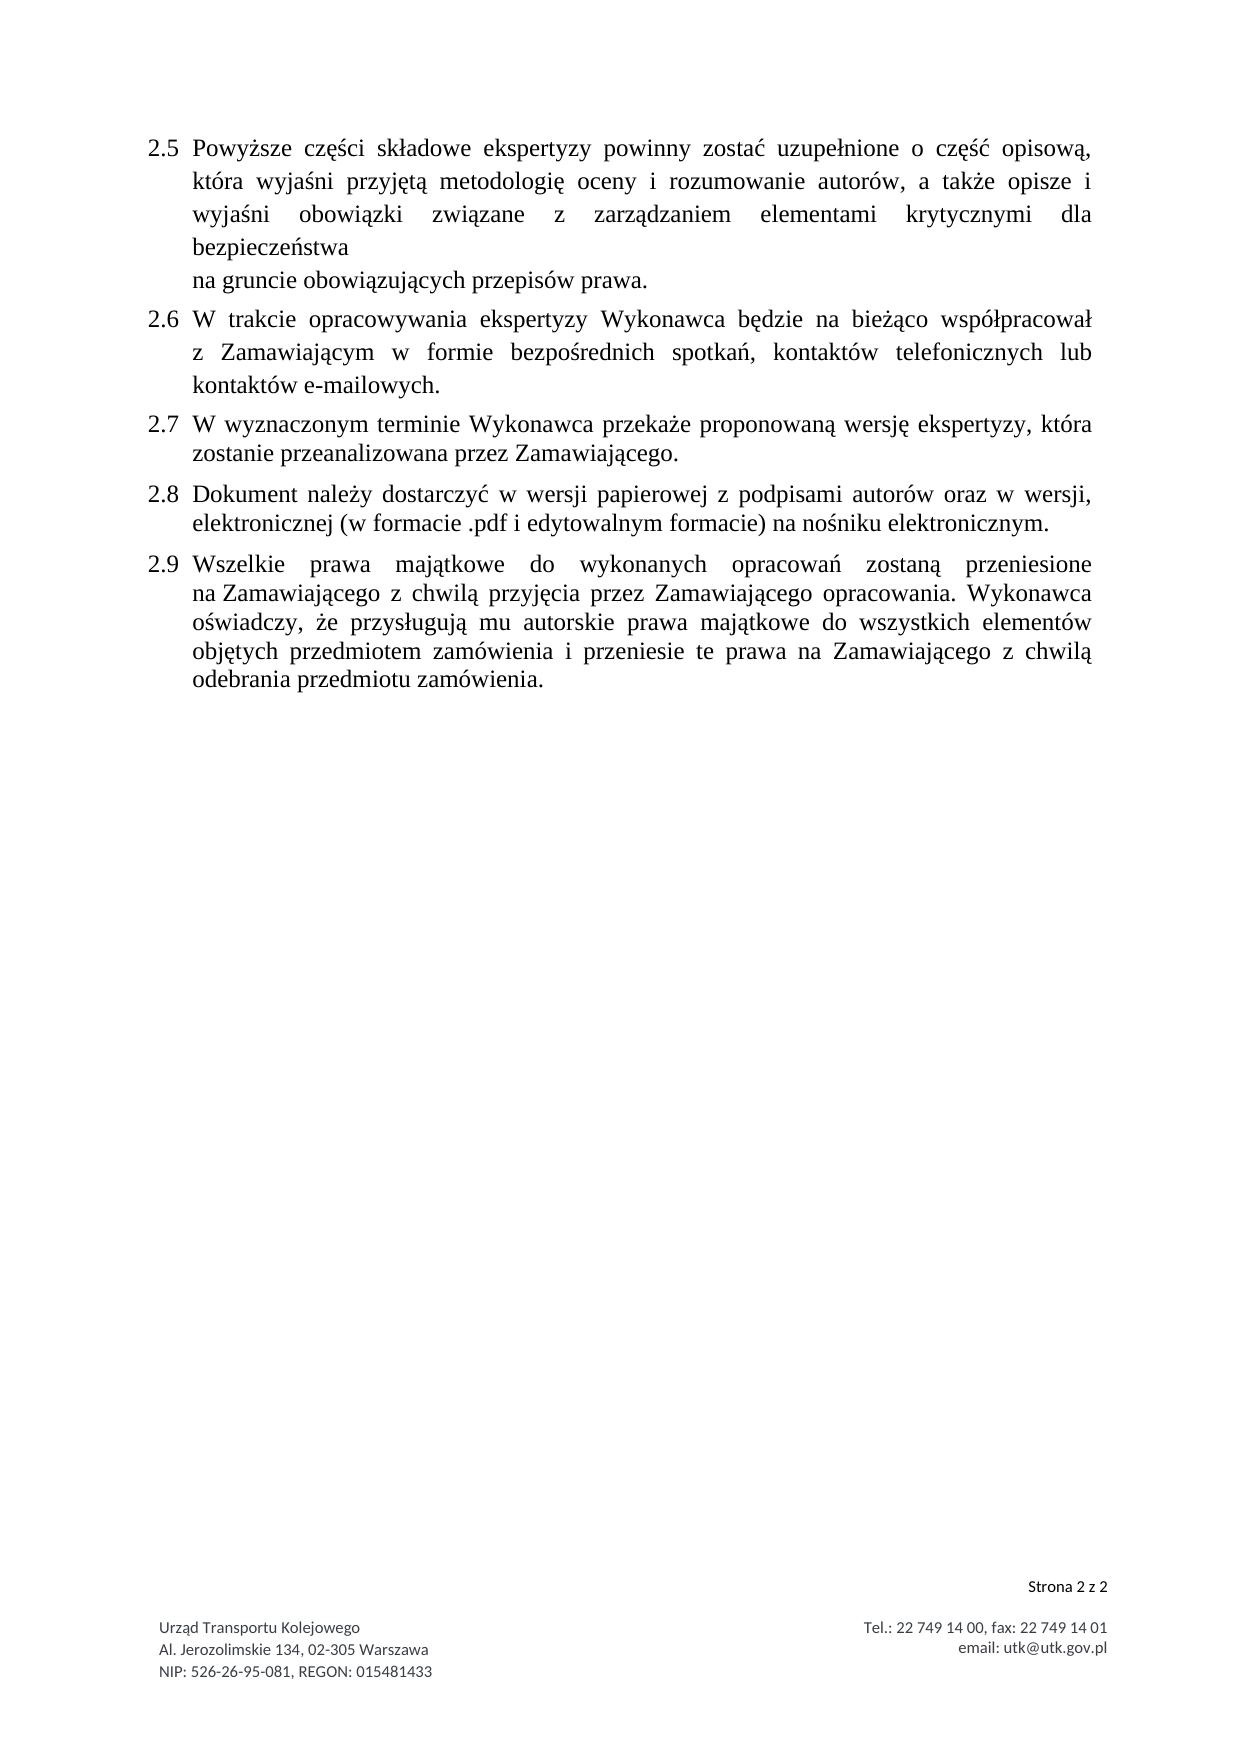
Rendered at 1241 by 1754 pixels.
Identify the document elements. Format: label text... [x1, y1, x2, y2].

subtitle Dokument należy dostarczyć w wersji papierowej z podpisami autorów oraz w wersji, elektronicznej (w formacie .pdf i edytowalnym formacie) na nośniku elektronicznym. [148, 479, 1092, 537]
subtitle Wszelkie prawa majątkowe do wykonanych opracowań zostaną przeniesione na Zamawiającego z chwilą przyjęcia przez Zamawiającego opracowania. Wykonawca oświadczy, że przysługują mu autorskie prawa majątkowe do wszystkich elementów objętych przedmiotem zamówienia i przeniesie te prawa na Zamawiającego z chwilą odebrania przedmiotu zamówienia. [148, 549, 1092, 693]
subtitle W trakcie opracowywania ekspertyzy Wykonawca będzie na bieżąco współpracował z Zamawiającym w formie bezpośrednich spotkań, kontaktów telefonicznych lub kontaktów e-mailowych. [148, 304, 1092, 399]
subtitle Powyższe części składowe ekspertyzy powinny zostać uzupełnione o część opisową, która wyjaśni przyjętą metodologię oceny i rozumowanie autorów, a także opisze i wyjaśni obowiązki związane z zarządzaniem elementami krytycznymi dla bezpieczeństwa na gruncie obowiązujących przepisów prawa. [148, 133, 1092, 294]
subtitle W wyznaczonym terminie Wykonawca przekaże proponowaną wersję ekspertyzy, która zostanie przeanalizowana przez Zamawiającego. [148, 409, 1092, 467]
